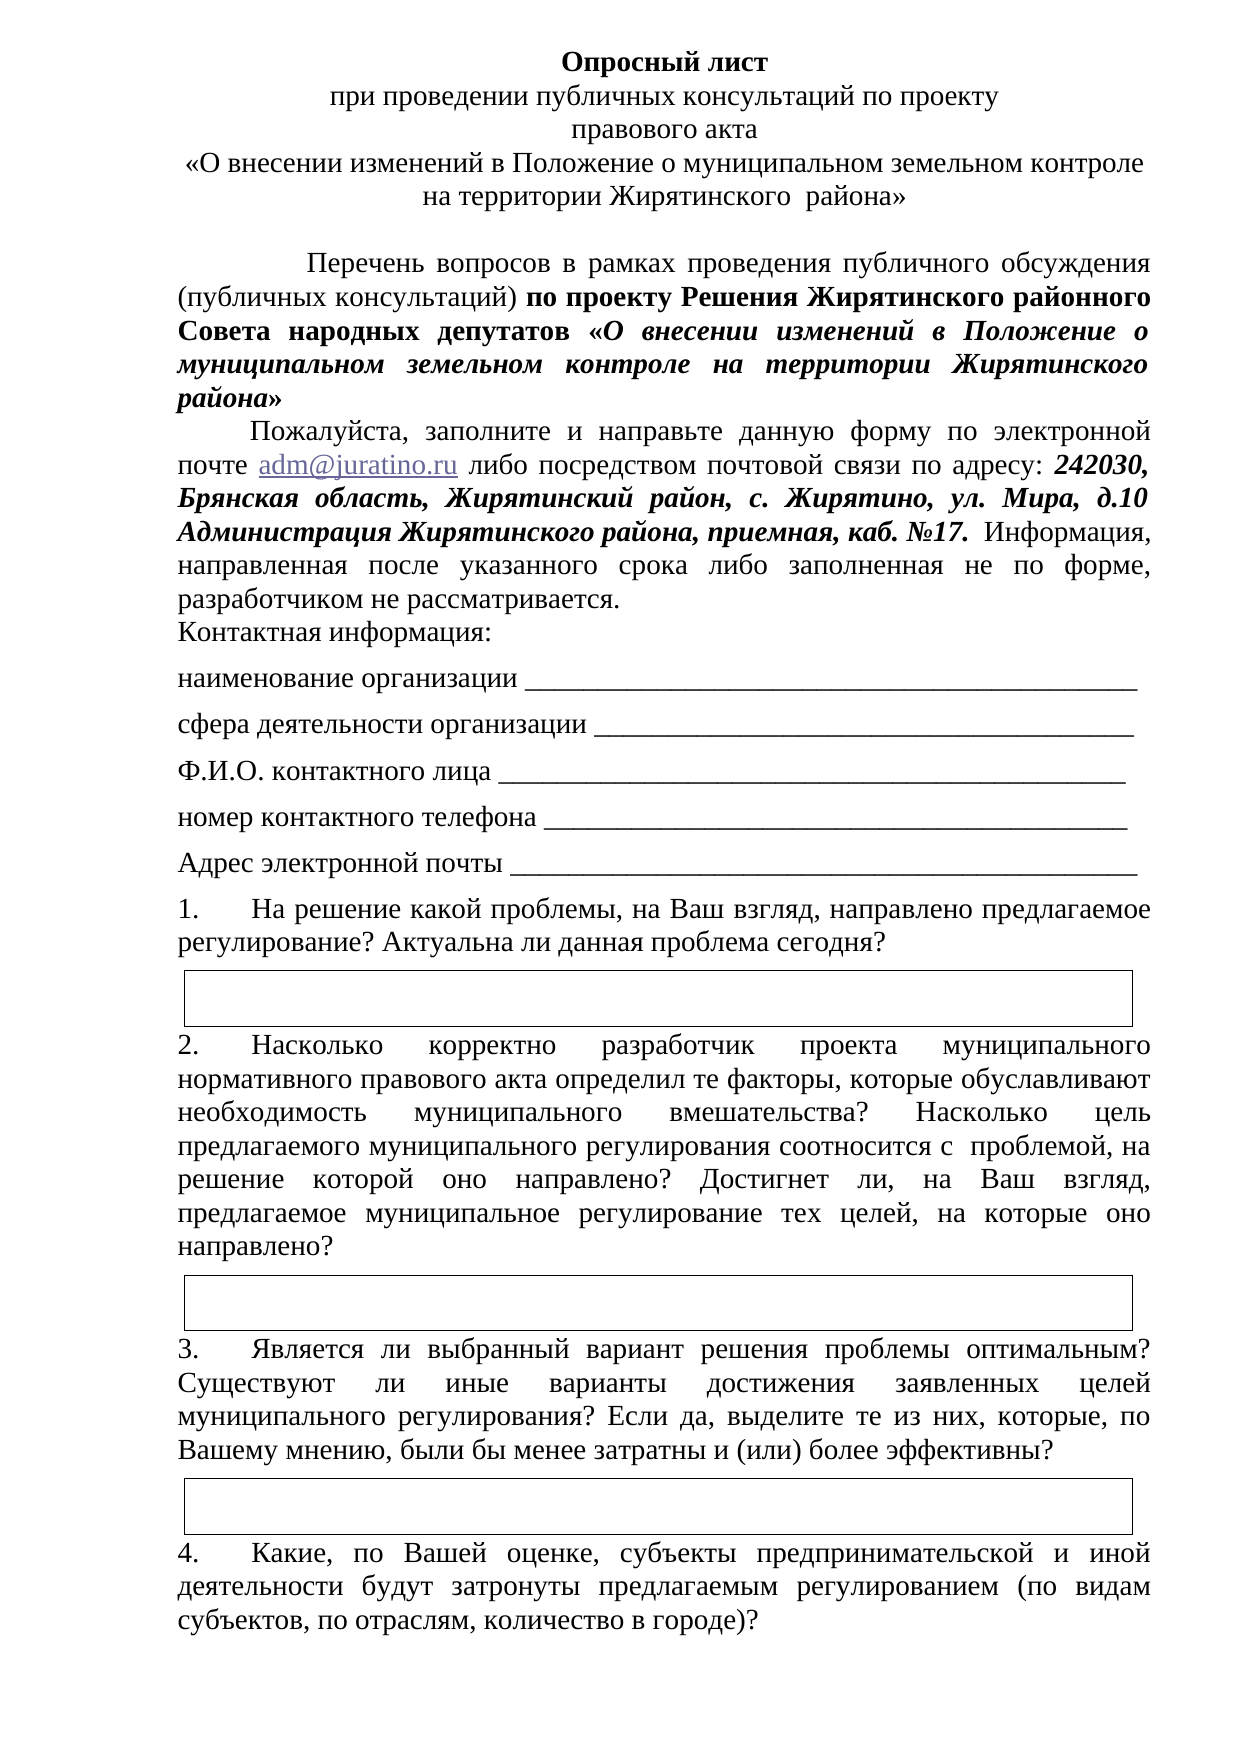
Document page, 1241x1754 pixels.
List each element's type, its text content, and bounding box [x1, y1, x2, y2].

table_header [185, 1276, 1132, 1330]
text Опросный лист [177, 44, 1152, 78]
text «О внесении изменений в Положение о муниципальном земельном контроле на территории Жирятинского района» [177, 145, 1152, 212]
text Адрес электронной почты ___________________________________________ [177, 845, 1152, 878]
text наименование организации __________________________________________ [177, 661, 1152, 694]
list Какие, по Вашей оценке, субъекты предпринимательской и иной деятельности будут затронуты предлагаемым регулированием (по видам субъектов, по отраслям, количество в городе)? [177, 1535, 1152, 1636]
text Ф.И.О. контактного лица ___________________________________________ [177, 753, 1152, 786]
list Является ли выбранный вариант решения проблемы оптимальным? Существуют ли иные варианты достижения заявленных целей муниципального регулирования? Если да, выделите те из них, которые, по Вашему мнению, были бы менее затратны и (или) более эффективны? [177, 1331, 1152, 1466]
text номер контактного телефона ________________________________________ [177, 799, 1152, 832]
table_header [185, 1479, 1132, 1534]
list Насколько корректно разработчик проекта муниципального нормативного правового акта определил те факторы, которые обуславливают необходимость муниципального вмешательства? Насколько цель предлагаемого муниципального регулирования соотносится с проблемой, на решение которой оно направлено? Достигнет ли, на Ваш взгляд, предлагаемое муниципальное регулирование тех целей, на которые оно направлено? [177, 1027, 1152, 1262]
text правового акта [177, 111, 1152, 145]
table_header [185, 971, 1132, 1026]
text Пожалуйста, заполните и направьте данную форму по электронной почте adm@juratino.ru либо посредством почтовой связи по адресу: 242030, Брянская область, Жирятинский район, с. Жирятино, ул. Мира, д.10 Администрация Жирятинского района, приемная, каб. №17. Информация, направленная после указанного срока либо заполненная не по форме, разработчиком не рассматривается. [177, 413, 1152, 614]
text Перечень вопросов в рамках проведения публичного обсуждения (публичных консультаций) по проекту Решения Жирятинского районного Совета народных депутатов «О внесении изменений в Положение о муниципальном земельном контроле на территории Жирятинского района» [177, 246, 1152, 413]
list На решение какой проблемы, на Ваш взгляд, направлено предлагаемое регулирование? Актуальна ли данная проблема сегодня? [177, 891, 1152, 958]
text Контактная информация: [177, 614, 1152, 648]
text при проведении публичных консультаций по проекту [177, 78, 1152, 111]
text сфера деятельности организации _____________________________________ [177, 707, 1152, 740]
